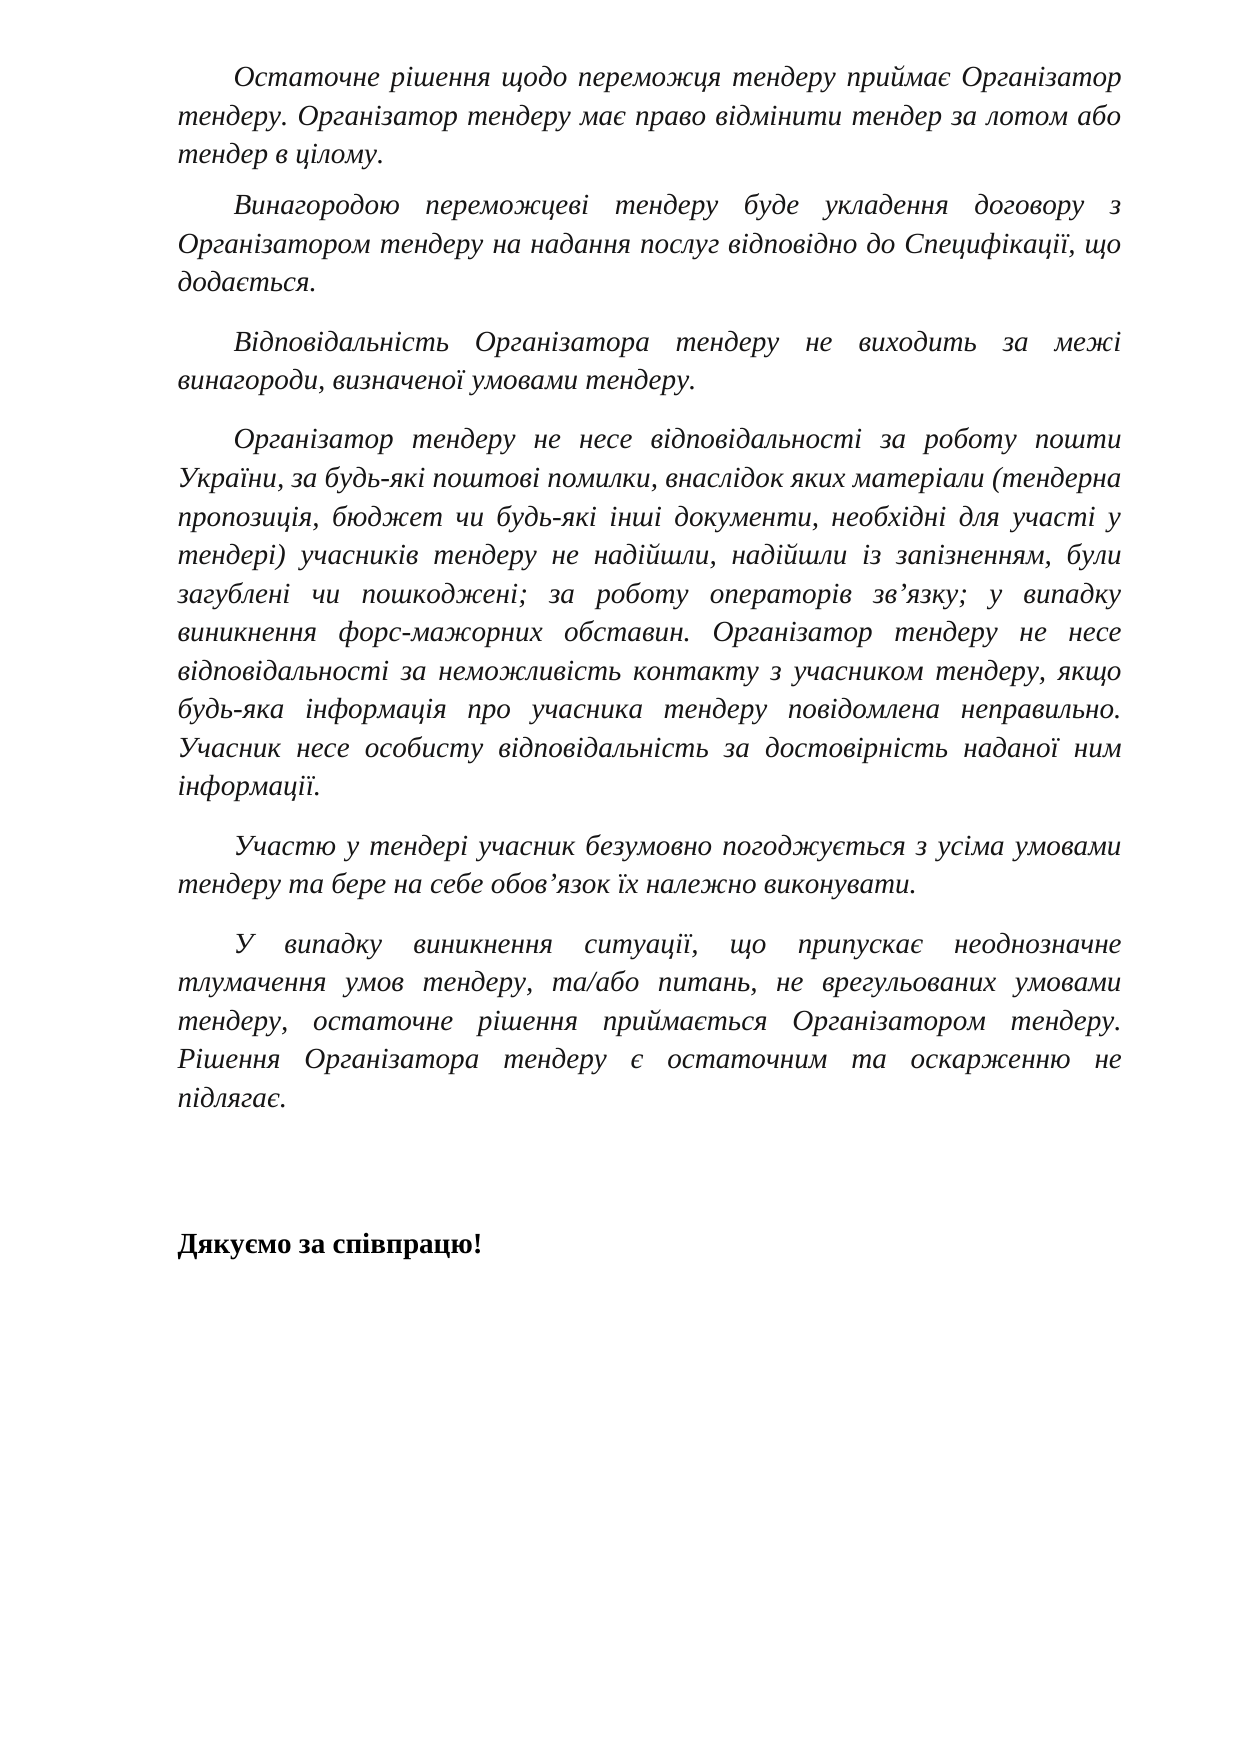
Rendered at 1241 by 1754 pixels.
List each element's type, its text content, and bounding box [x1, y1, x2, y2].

text Остаточне рішення щодо переможця тендеру приймає Організатор тендеру. Організатор тендеру має право відмінити тендер за лотом або тендер в цілому. [177, 59, 1122, 170]
text У випадку виникнення ситуації, що припускає неоднозначне тлумачення умов тендеру, та/або питань, не врегульованих умовами тендеру, остаточне рішення приймається Організатором тендеру. Рішення Організатора тендеру є остаточним та оскарженню не підлягає. [177, 926, 1122, 1113]
text Відповідальність Організатора тендеру не виходить за межі винагороди, визначеної умовами тендеру. [177, 324, 1122, 396]
text Участю у тендері учасник безумовно погоджується з усіма умовами тендеру та бере на себе обов’язок їх належно виконувати. [177, 828, 1122, 900]
text Дякуємо за співпрацю! [177, 1226, 1122, 1260]
text Винагородою переможцеві тендеру буде укладення договору з Організатором тендеру на надання послуг відповідно до Специфікації, що додається. [177, 187, 1122, 298]
text Організатор тендеру не несе відповідальності за роботу пошти України, за будь-які поштові помилки, внаслідок яких матеріали (тендерна пропозиція, бюджет чи будь-які інші документи, необхідні для участі у тендері) учасників тендеру не надійшли, надійшли із запізненням, були загублені чи пошкоджені; за роботу операторів зв’язку; у випадку виникнення форс-мажорних обставин. Організатор тендеру не несе відповідальності за неможливість контакту з учасником тендеру, якщо будь-яка інформація про учасника тендеру повідомлена неправильно. Учасник несе особисту відповідальність за достовірність наданої ним інформації. [177, 422, 1122, 802]
